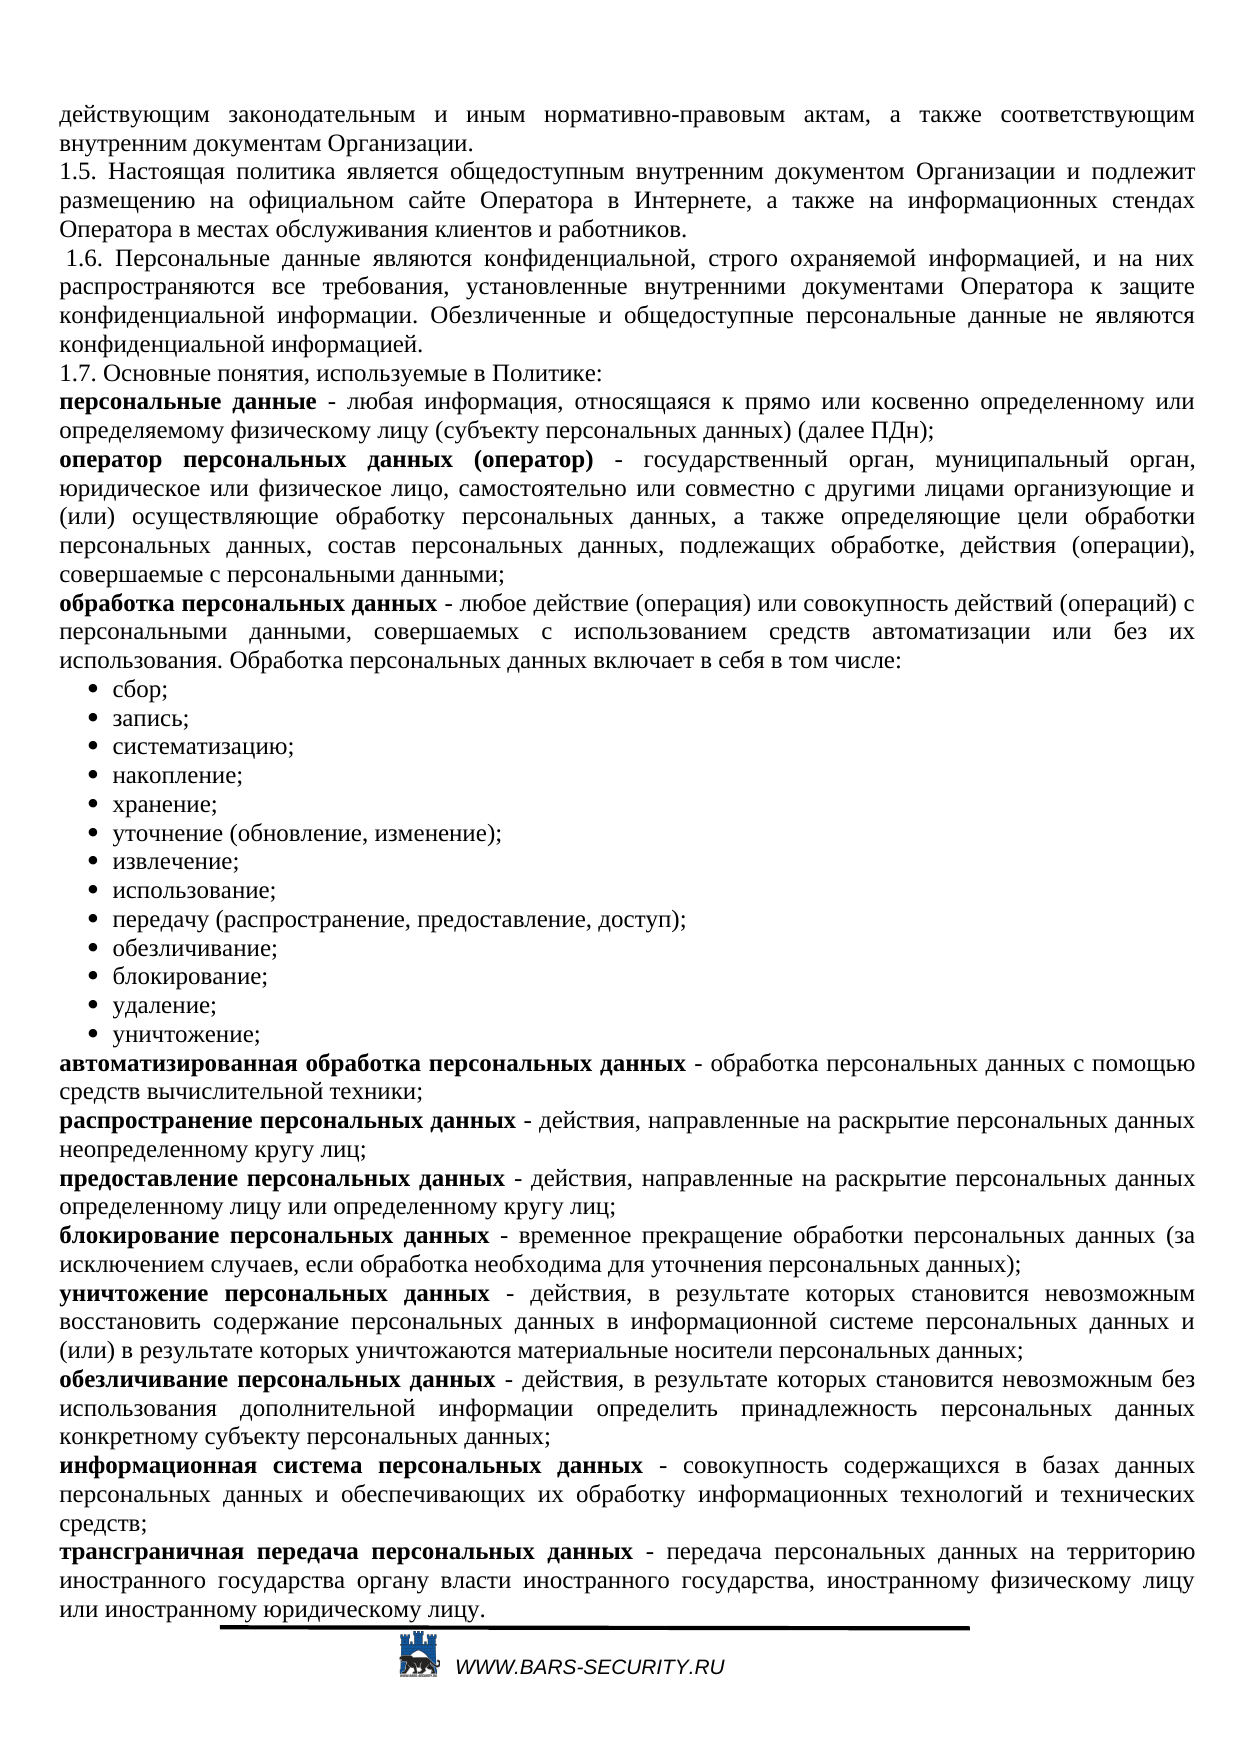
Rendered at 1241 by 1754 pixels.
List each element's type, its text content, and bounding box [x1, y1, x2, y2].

text 1.7. Основные понятия, используемые в Политике: [59, 358, 1196, 386]
text уничтожение персональных данных - действия, в результате которых становится невозможным восстановить содержание персональных данных в информационной системе персональных данных и (или) в результате которых уничтожаются материальные носители персональных данных; [59, 1278, 1196, 1364]
text обработка персональных данных - любое действие (операция) или совокупность действий (операций) с персональными данными, совершаемых с использованием средств автоматизации или без их использования. Обработка персональных данных включает в себя в том числе: [59, 588, 1196, 674]
text оператор персональных данных (оператор) - государственный орган, муниципальный орган, юридическое или физическое лицо, самостоятельно или совместно с другими лицами организующие и (или) осуществляющие обработку персональных данных, а также определяющие цели обработки персональных данных, состав персональных данных, подлежащих обработке, действия (операции), совершаемые с персональными данными; [59, 444, 1196, 588]
list передачу (распространение, предоставление, доступ); [89, 904, 1196, 933]
list извлечение; [89, 846, 1196, 875]
list сбор; [89, 674, 1196, 703]
list использование; [89, 875, 1196, 904]
list обезличивание; [89, 933, 1196, 961]
list запись; [89, 703, 1196, 731]
text распространение персональных данных - действия, направленные на раскрытие персональных данных неопределенному кругу лиц; [59, 1105, 1196, 1163]
list накопление; [89, 760, 1196, 789]
list уничтожение; [89, 1019, 1196, 1048]
text информационная система персональных данных - совокупность содержащихся в базах данных персональных данных и обеспечивающих их обработку информационных технологий и технических средств; [59, 1450, 1196, 1536]
list хранение; [89, 789, 1196, 818]
text 1.6. Персональные данные являются конфиденциальной, строго охраняемой информацией, и на них распространяются все требования, установленные внутренними документами Оператора к защите конфиденциальной информации. Обезличенные и общедоступные персональные данные не являются конфиденциальной информацией. [59, 243, 1196, 358]
picture [399, 1631, 440, 1677]
list блокирование; [89, 961, 1196, 990]
text персональные данные - любая информация, относящаяся к прямо или косвенно определенному или определяемому физическому лицу (субъекту персональных данных) (далее ПДн); [59, 386, 1196, 444]
list удаление; [89, 990, 1196, 1019]
text блокирование персональных данных - временное прекращение обработки персональных данных (за исключением случаев, если обработка необходима для уточнения персональных данных); [59, 1220, 1196, 1278]
list систематизацию; [89, 731, 1196, 760]
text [59, 99, 1196, 156]
text автоматизированная обработка персональных данных - обработка персональных данных с помощью средств вычислительной техники; [59, 1048, 1196, 1105]
text обезличивание персональных данных - действия, в результате которых становится невозможным без использования дополнительной информации определить принадлежность персональных данных конкретному субъекту персональных данных; [59, 1364, 1196, 1450]
text трансграничная передача персональных данных - передача персональных данных на территорию иностранного государства органу власти иностранного государства, иностранному физическому лицу или иностранному юридическому лицу. [59, 1536, 1196, 1623]
list уточнение (обновление, изменение); [89, 818, 1196, 846]
text 1.5. Настоящая политика является общедоступным внутренним документом Организации и подлежит размещению на официальном сайте Оператора в Интернете, а также на информационных стендах Оператора в местах обслуживания клиентов и работников. [59, 156, 1196, 243]
text предоставление персональных данных - действия, направленные на раскрытие персональных данных определенному лицу или определенному кругу лиц; [59, 1163, 1196, 1220]
